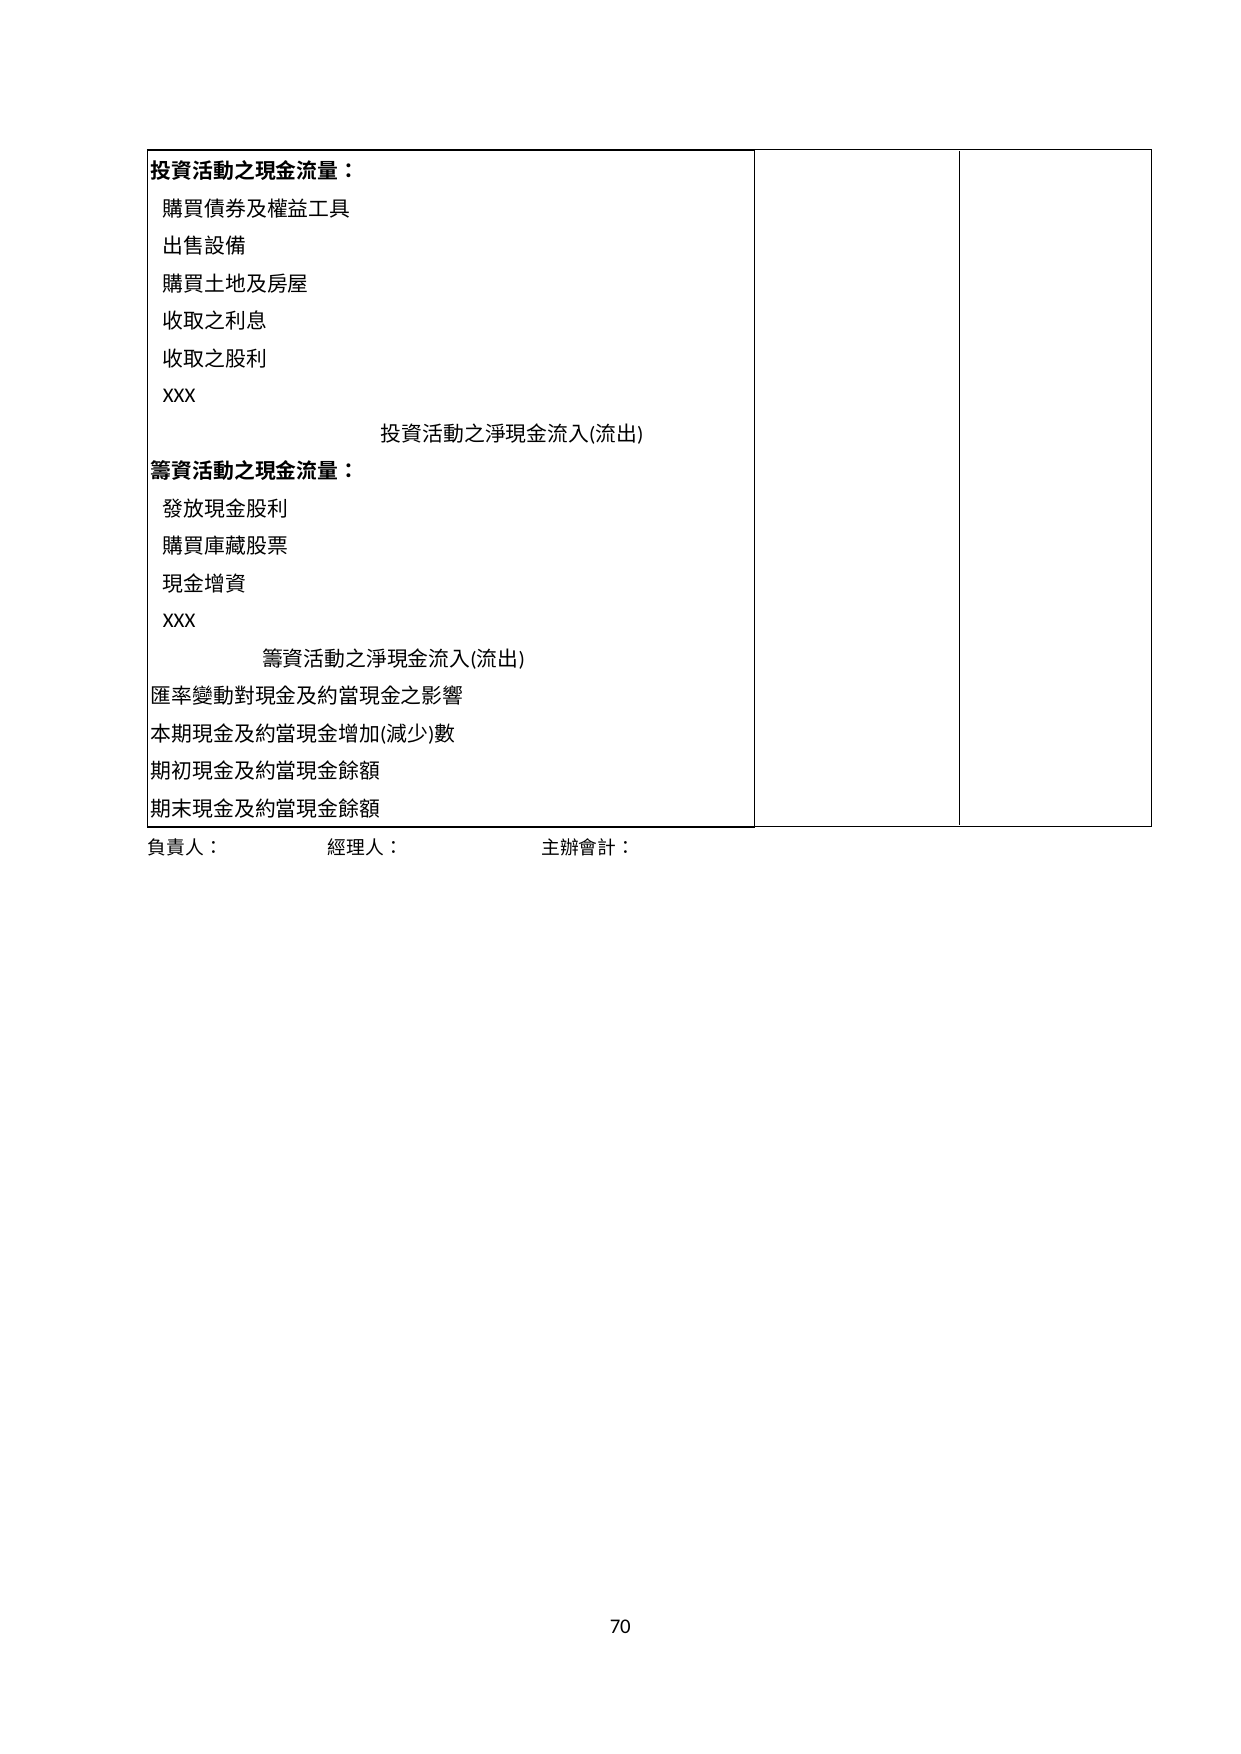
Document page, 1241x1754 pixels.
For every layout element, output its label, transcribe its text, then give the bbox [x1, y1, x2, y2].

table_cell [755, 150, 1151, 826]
text 負責人： 經理人： 主辦會計： [148, 827, 1092, 865]
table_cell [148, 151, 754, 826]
